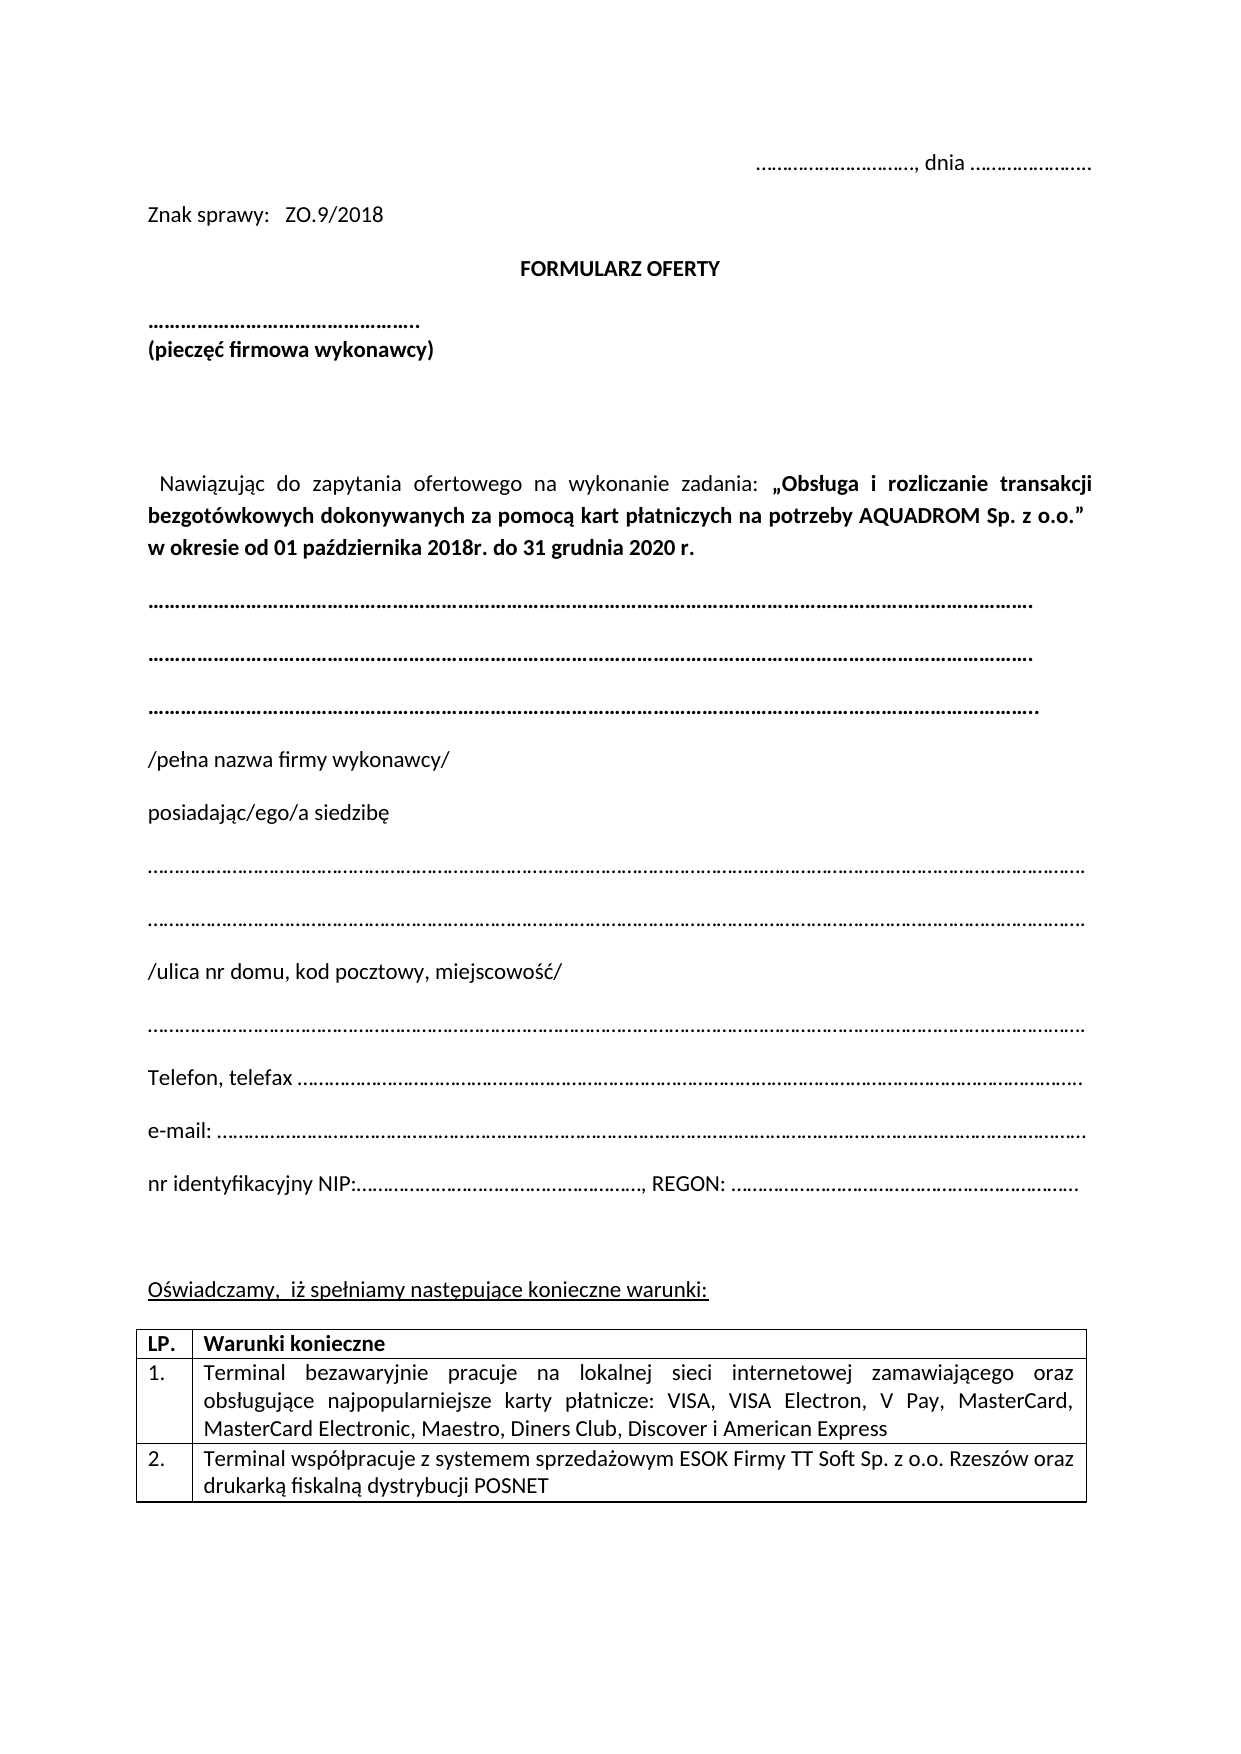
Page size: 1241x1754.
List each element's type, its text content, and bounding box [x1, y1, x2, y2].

table_header LP. [137, 1330, 192, 1357]
text ……………………………………………………………………………………………………………………………………………………………. [148, 1010, 1093, 1038]
table_cell Terminal bezawaryjnie pracuje na lokalnej sieci internetowej zamawiającego oraz obsługujące najpopularniejsze karty płatnicze: VISA, VISA Electron, V Pay, MasterCard, MasterCard Electronic, Maestro, Diners Club, Discover i American Express [193, 1359, 1086, 1443]
text (pieczęć firmowa wykonawcy) [148, 335, 1093, 363]
table_header Warunki konieczne [193, 1330, 1086, 1357]
text Oświadczamy, iż spełniamy następujące konieczne warunki: [148, 1275, 1093, 1303]
text posiadając/ego/a siedzibę [148, 798, 1093, 826]
text FORMULARZ OFERTY [148, 254, 1093, 282]
text /ulica nr domu, kod pocztowy, miejscowość/ [148, 957, 1093, 985]
text Telefon, telefax ………………………………………………………………………………………………………………………………….. [148, 1063, 1093, 1091]
table_cell 1. [137, 1359, 192, 1443]
text ……………………………………………………………………………………………………………………………………………………………. [148, 851, 1093, 879]
text Znak sprawy: ZO.9/2018 [148, 201, 1093, 229]
text e-mail: ………………………………………………………………………………………………………………………………………………… [148, 1116, 1093, 1144]
text ……………………………………………………………………………………………………………………………………………….. [148, 692, 1093, 720]
table_cell 2. [137, 1444, 192, 1501]
text ………………………………………….. [148, 307, 1093, 335]
text /pełna nazwa firmy wykonawcy/ [148, 745, 1093, 773]
text ………………………………………………………………………………………………………………………………………………. [148, 639, 1093, 667]
text ………………………………………………………………………………………………………………………………………………. [148, 586, 1093, 614]
text …………………………, dnia ………………….. [148, 148, 1093, 176]
text Nawiązując do zapytania ofertowego na wykonanie zadania: „Obsługa i rozliczanie transakcji bezgotówkowych dokonywanych za pomocą kart płatniczych na potrzeby AQUADROM Sp. z o.o.” w okresie od 01 października 2018r. do 31 grudnia 2020 r. [148, 469, 1093, 561]
text nr identyfikacyjny NIP:………………………………………………, REGON: ………………………………………………………… [148, 1169, 1093, 1197]
table_cell Terminal współpracuje z systemem sprzedażowym ESOK Firmy TT Soft Sp. z o.o. Rzeszów oraz drukarką fiskalną dystrybucji POSNET [193, 1444, 1086, 1501]
text ……………………………………………………………………………………………………………………………………………………………. [148, 904, 1093, 932]
